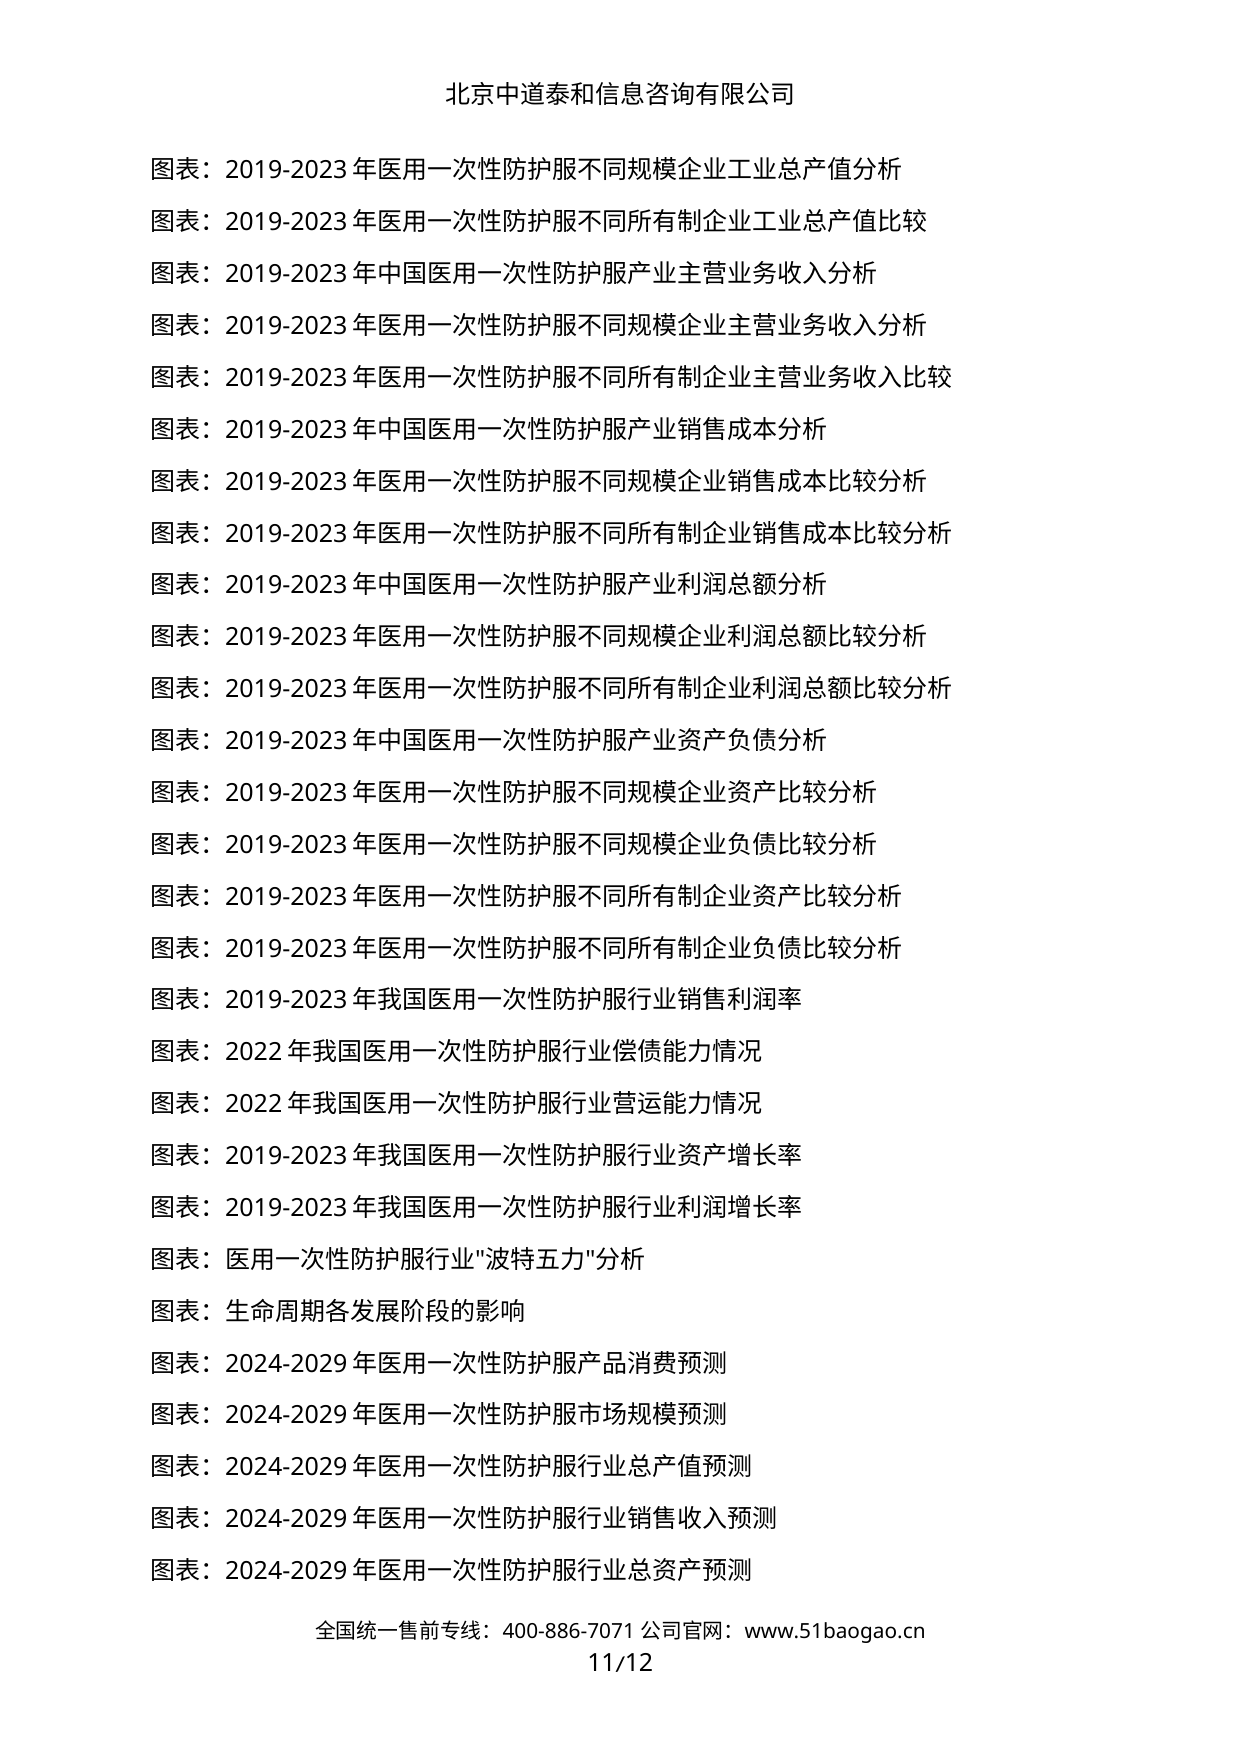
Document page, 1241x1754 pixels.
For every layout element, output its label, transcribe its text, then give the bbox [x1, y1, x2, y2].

text 图表：2019-2023年医用一次性防护服不同所有制企业主营业务收入比较 [150, 357, 1090, 394]
text 图表：2019-2023年我国医用一次性防护服行业资产增长率 [150, 1136, 1090, 1172]
text 图表：2022年我国医用一次性防护服行业营运能力情况 [150, 1084, 1090, 1120]
text 图表：2019-2023年医用一次性防护服不同规模企业资产比较分析 [150, 772, 1090, 809]
text 图表：2019-2023年中国医用一次性防护服产业主营业务收入分析 [150, 254, 1090, 290]
text 图表：医用一次性防护服行业"波特五力"分析 [150, 1239, 1090, 1276]
text 图表：2019-2023年医用一次性防护服不同所有制企业资产比较分析 [150, 876, 1090, 912]
text 图表：2019-2023年中国医用一次性防护服产业销售成本分析 [150, 409, 1090, 446]
text 图表：2022年我国医用一次性防护服行业偿债能力情况 [150, 1032, 1090, 1068]
text 图表：2024-2029年医用一次性防护服行业销售收入预测 [150, 1499, 1090, 1535]
text 图表：2024-2029年医用一次性防护服行业总产值预测 [150, 1447, 1090, 1483]
text 图表：2024-2029年医用一次性防护服产品消费预测 [150, 1343, 1090, 1379]
text 图表：2019-2023年医用一次性防护服不同所有制企业利润总额比较分析 [150, 669, 1090, 705]
text 图表：2019-2023年医用一次性防护服不同规模企业利润总额比较分析 [150, 617, 1090, 653]
text 图表：2019-2023年医用一次性防护服不同规模企业负债比较分析 [150, 824, 1090, 861]
text 图表：2019-2023年医用一次性防护服不同规模企业工业总产值分析 [150, 150, 1090, 186]
text 图表：2024-2029年医用一次性防护服行业总资产预测 [150, 1551, 1090, 1587]
text 图表：2019-2023年医用一次性防护服不同所有制企业负债比较分析 [150, 928, 1090, 964]
text 图表：2019-2023年中国医用一次性防护服产业利润总额分析 [150, 565, 1090, 601]
text 图表：2019-2023年医用一次性防护服不同规模企业销售成本比较分析 [150, 461, 1090, 497]
text 图表：2019-2023年中国医用一次性防护服产业资产负债分析 [150, 721, 1090, 757]
text 图表：2024-2029年医用一次性防护服市场规模预测 [150, 1395, 1090, 1431]
text 图表：2019-2023年我国医用一次性防护服行业利润增长率 [150, 1187, 1090, 1224]
text 图表：2019-2023年我国医用一次性防护服行业销售利润率 [150, 980, 1090, 1016]
text 图表：2019-2023年医用一次性防护服不同所有制企业销售成本比较分析 [150, 513, 1090, 549]
text 图表：2019-2023年医用一次性防护服不同规模企业主营业务收入分析 [150, 306, 1090, 342]
text 图表：生命周期各发展阶段的影响 [150, 1291, 1090, 1327]
text 图表：2019-2023年医用一次性防护服不同所有制企业工业总产值比较 [150, 202, 1090, 238]
